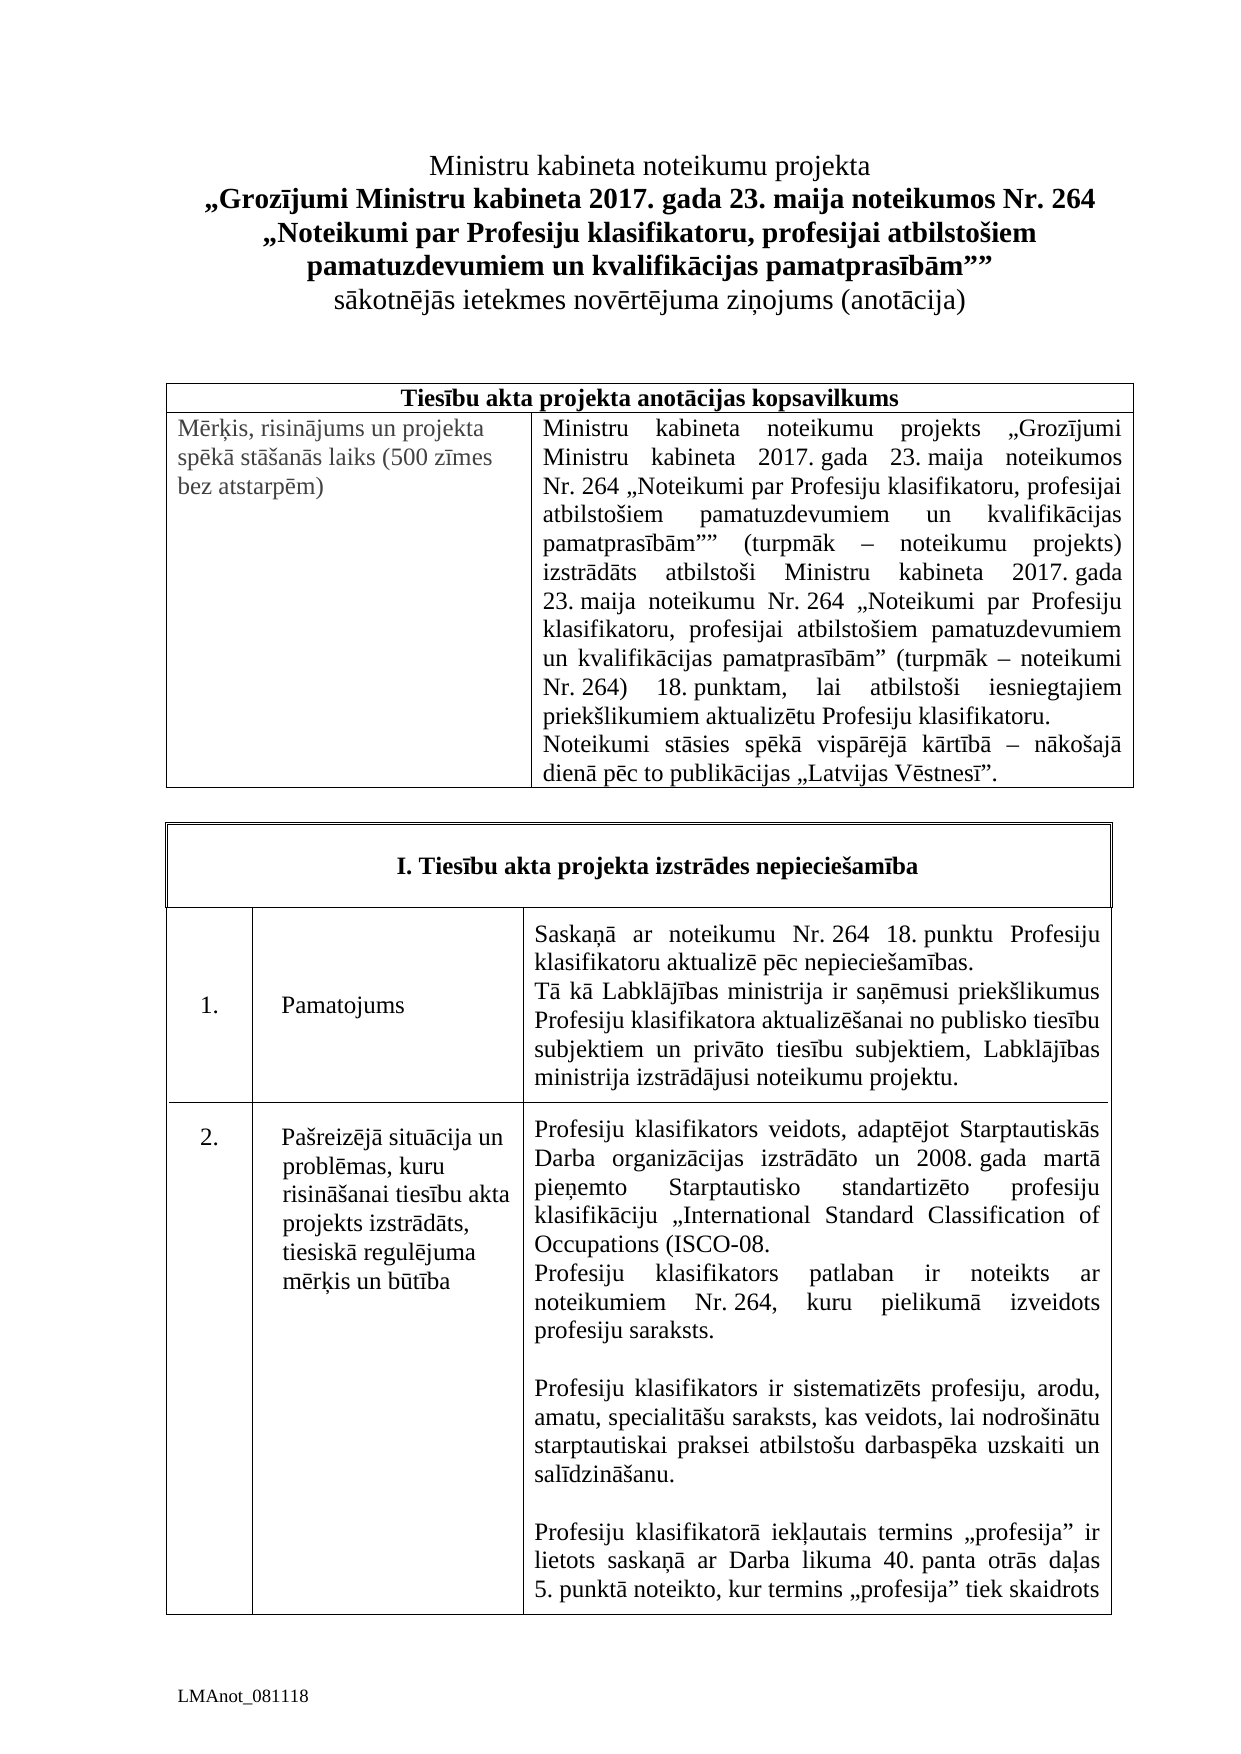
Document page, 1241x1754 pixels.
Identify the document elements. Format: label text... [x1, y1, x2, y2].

table_cell Saskaņā ar noteikumu Nr. 264 18. punktu Profesiju klasifikatoru aktualizē pēc nepieciešamības. Tā kā Labklājības ministrija ir saņēmusi priekšlikumus Profesiju klasifikatora aktualizēšanai no publisko tiesību subjektiem un privāto tiesību subjektiem, Labklājības ministrija izstrādājusi noteikumu projektu. [524, 908, 1111, 1102]
table_cell Ministru kabineta noteikumu projekts „Grozījumi Ministru kabineta 2017. gada 23. maija noteikumos Nr. 264 „Noteikumi par Profesiju klasifikatoru, profesijai atbilstošiem pamatuzdevumiem un kvalifikācijas pamatprasībām”” (turpmāk – noteikumu projekts) izstrādāts atbilstoši Ministru kabineta 2017. gada 23. maija noteikumu Nr. 264 „Noteikumi par Profesiju klasifikatoru, profesijai atbilstošiem pamatuzdevumiem un kvalifikācijas pamatprasībām” (turpmāk – noteikumi Nr. 264) 18. punktam, lai atbilstoši iesniegtajiem priekšlikumiem aktualizētu Profesiju klasifikatoru. Noteikumi stāsies spēkā vispārējā kārtībā – nākošajā dienā pēc to publikācijas „Latvijas Vēstnesī”. [532, 413, 1133, 787]
subtitle „Grozījumi Ministru kabineta 2017. gada 23. maija noteikumos Nr. 264 „Noteikumi par Profesiju klasifikatoru, profesijai atbilstošiem pamatuzdevumiem un kvalifikācijas pamatprasībām”” [177, 181, 1122, 282]
text sākotnējās ietekmes novērtējuma ziņojums (anotācija) [177, 282, 1122, 315]
table_header Tiesību akta projekta anotācijas kopsavilkums [167, 384, 1133, 412]
table_cell Pamatojums [253, 908, 523, 1102]
table_cell 1. [167, 908, 252, 1102]
text Ministru kabineta noteikumu projekta [177, 148, 1122, 181]
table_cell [524, 1102, 1111, 1614]
table_cell Mērķis, risinājums un projekta spēkā stāšanās laiks (500 zīmes bez atstarpēm) [167, 413, 531, 787]
table_header I. Tiesību akta projekta izstrādes nepieciešamība [168, 825, 1110, 907]
table_cell 2. [167, 1102, 252, 1614]
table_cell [253, 1103, 523, 1614]
